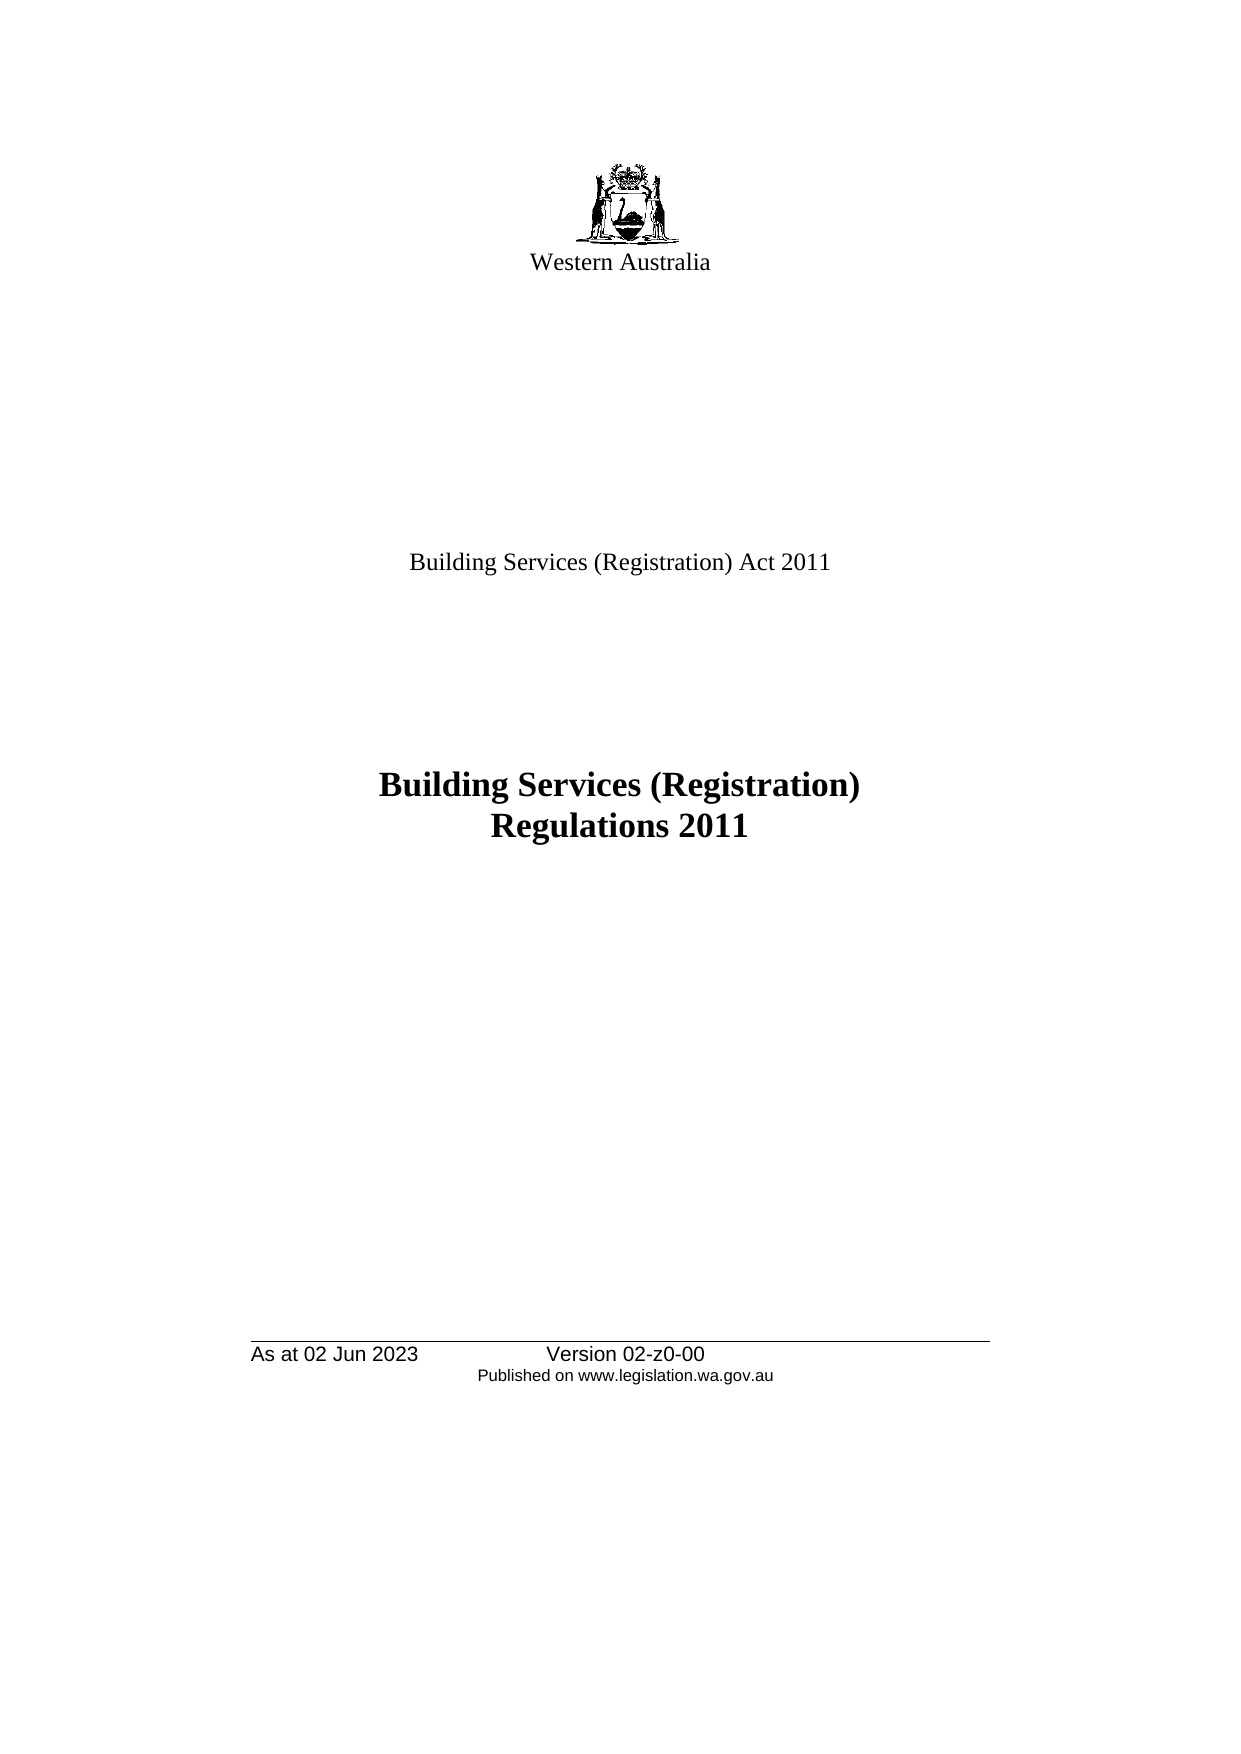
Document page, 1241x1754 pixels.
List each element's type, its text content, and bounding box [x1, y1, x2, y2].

text Building Services (Registration) Act 2011 [251, 547, 990, 576]
text Building Services (Registration) Regulations 2011 [309, 763, 930, 845]
picture [575, 162, 679, 246]
text Western Australia [251, 247, 990, 276]
